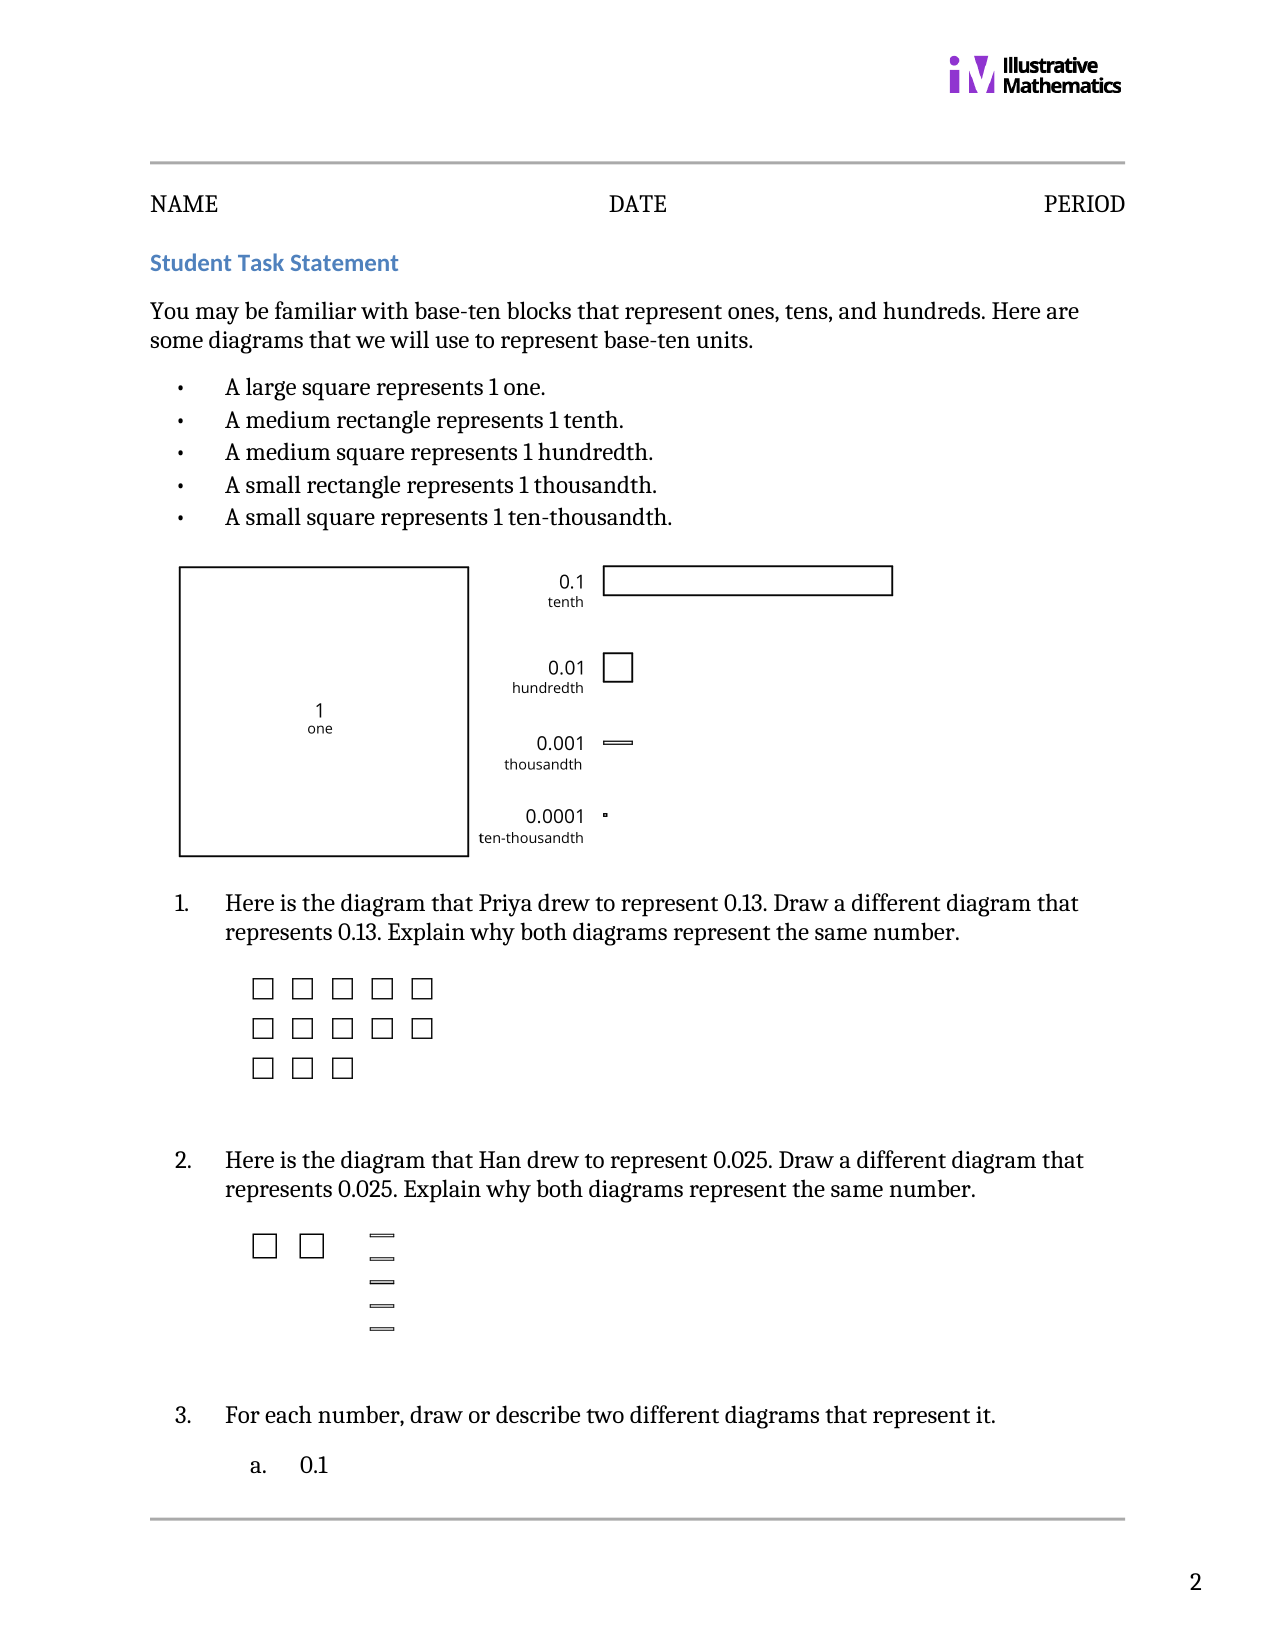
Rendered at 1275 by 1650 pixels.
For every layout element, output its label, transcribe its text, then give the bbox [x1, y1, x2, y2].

list For each number, draw or describe two different diagrams that represent it. [175, 1401, 1125, 1430]
list 0.1 [250, 1451, 1125, 1480]
list A large square represents 1 one. [175, 373, 1125, 402]
picture [243, 1224, 404, 1342]
picture [949, 55, 1121, 93]
subtitle Student Task Statement [150, 247, 1125, 278]
list Here is the diagram that Priya drew to represent 0.13. Draw a different diagram that represents 0.13. Explain why both diagrams represent the same number. [175, 889, 1125, 947]
text You may be familiar with base-ten blocks that represent ones, tens, and hundreds. Here are some diagrams that we will use to represent base-ten units. [150, 297, 1125, 354]
list Here is the diagram that Han drew to represent 0.025. Draw a different diagram that represents 0.025. Explain why both diagrams represent the same number. [175, 1146, 1125, 1204]
list A small rectangle represents 1 thousandth. [175, 471, 1125, 499]
picture [168, 550, 896, 871]
list A medium rectangle represents 1 tenth. [175, 406, 1125, 434]
picture [243, 967, 442, 1087]
list A small square represents 1 ten-thousandth. [175, 503, 1125, 532]
list A medium square represents 1 hundredth. [175, 438, 1125, 467]
